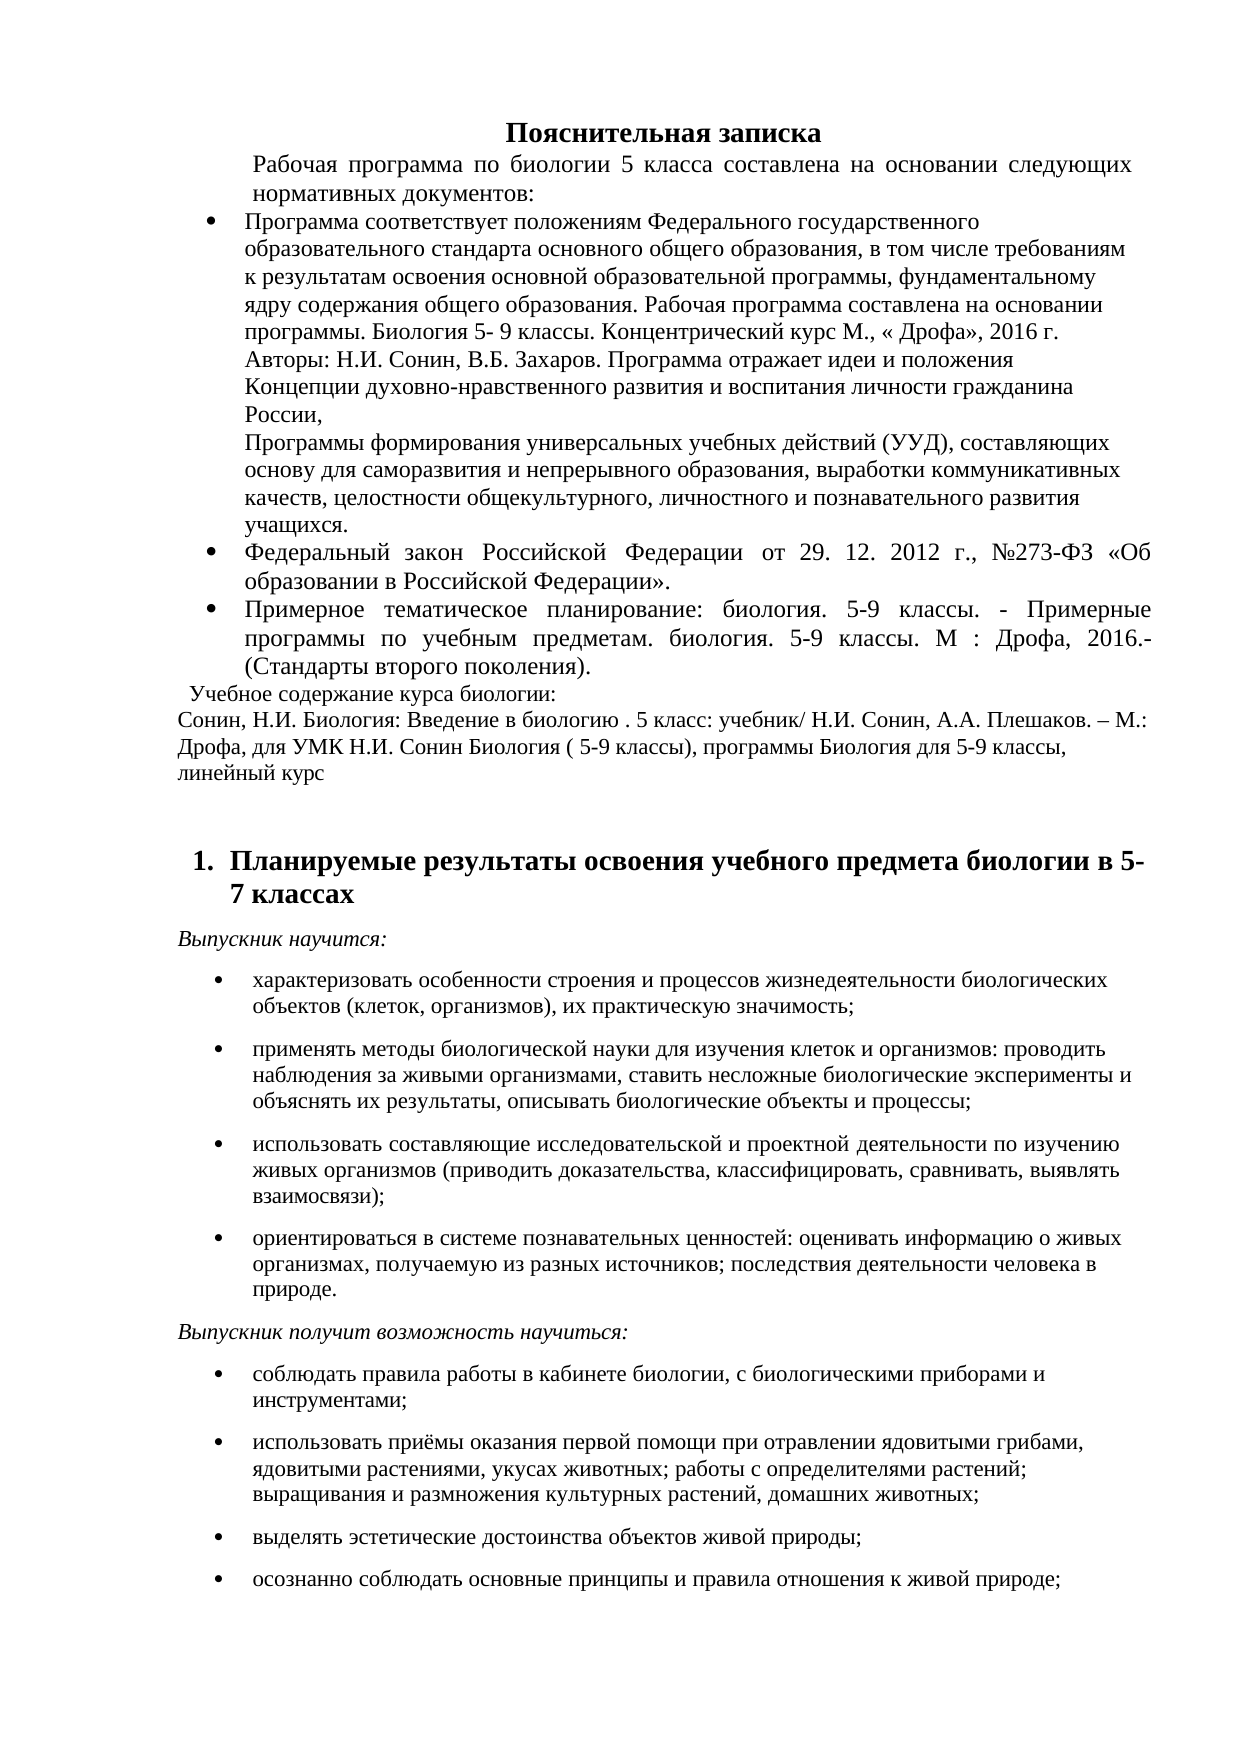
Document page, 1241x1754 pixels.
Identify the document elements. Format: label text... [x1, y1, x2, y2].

subtitle Рабочая программа по биологии 5 класса составлена на основании следующих нормативных документов: [252, 149, 1207, 207]
list применять методы биологической науки для изучения клеток и организмов: проводить наблюдения за живыми организмами, ставить несложные биологические эксперименты и объяснять их результаты, описывать биологические объекты и процессы; [215, 1035, 1132, 1114]
text Выпускник получит возможность научиться: [177, 1318, 1207, 1344]
text Сонин, Н.И. Биология: Введение в биологию . 5 класс: учебник/ Н.И. Сонин, А.А. Плешаков. – М.: Дрофа, для УМК Н.И. Сонин Биология ( 5-9 классы), программы Биология для 5-9 классы, [177, 706, 1159, 759]
list Примерное тематическое планирование: биология. 5-9 классы. - Примерные программы по учебным предметам. биология. 5-9 классы. М : Дрофа, 2016.- (Стандарты второго поколения). [207, 595, 1152, 679]
text линейный курс [177, 759, 1207, 785]
list Программа соответствует положениям Федерального государственного образовательного стандарта основного общего образования, в том числе требованиям к результатам освоения основной образовательной программы, фундаментальному ядру содержания общего образования. Рабочая программа составлена на основании [207, 207, 1143, 317]
list использовать приёмы оказания первой помощи при отравлении ядовитыми грибами, ядовитыми растениями, укусах животных; работы с определителями растений; [215, 1428, 1084, 1481]
text программы. Биология 5- 9 классы. Концентрический курс М., « Дрофа», 2016 г. Авторы: Н.И. Сонин, В.Б. Захаров. Программа отражает идеи и положения Концепции духовно-нравственного развития и воспитания личности гражданина России, [244, 317, 1135, 428]
text Выпускник научится: [177, 925, 1207, 951]
text Учебное содержание курса биологии: [189, 680, 1207, 706]
text Программы формирования универсальных учебных действий (УУД), составляющих основу для саморазвития и непрерывного образования, выработки коммуникативных качеств, целостности общекультурного, личностного и познавательного развития учащихся. [244, 428, 1135, 538]
list соблюдать правила работы в кабинете биологии, с биологическими приборами и инструментами; [215, 1360, 1046, 1413]
list выделять эстетические достоинства объектов живой природы; [215, 1523, 1207, 1549]
subtitle Пояснительная записка [505, 116, 1207, 149]
subtitle Федеральный закон Российской Федерации от 29. 12. 2012 г., №273-ФЗ «Об образовании в Российской Федерации». [207, 538, 1152, 594]
list характеризовать особенности строения и процессов жизнедеятельности биологических объектов (клеток, организмов), их практическую значимость; [215, 967, 1109, 1019]
list осознанно соблюдать основные принципы и правила отношения к живой природе; [215, 1565, 1207, 1591]
subtitle Планируемые результаты освоения учебного предмета биологии в 5- 7 классах [192, 844, 1145, 909]
list ориентироваться в системе познавательных ценностей: оценивать информацию о живых организмах, получаемую из разных источников; последствия деятельности человека в природе. [215, 1224, 1122, 1302]
list использовать составляющие исследовательской и проектной деятельности по изучению живых организмов (приводить доказательства, классифицировать, сравнивать, выявлять взаимосвязи); [215, 1129, 1120, 1209]
text выращивания и размножения культурных растений, домашних животных; [252, 1481, 1207, 1507]
